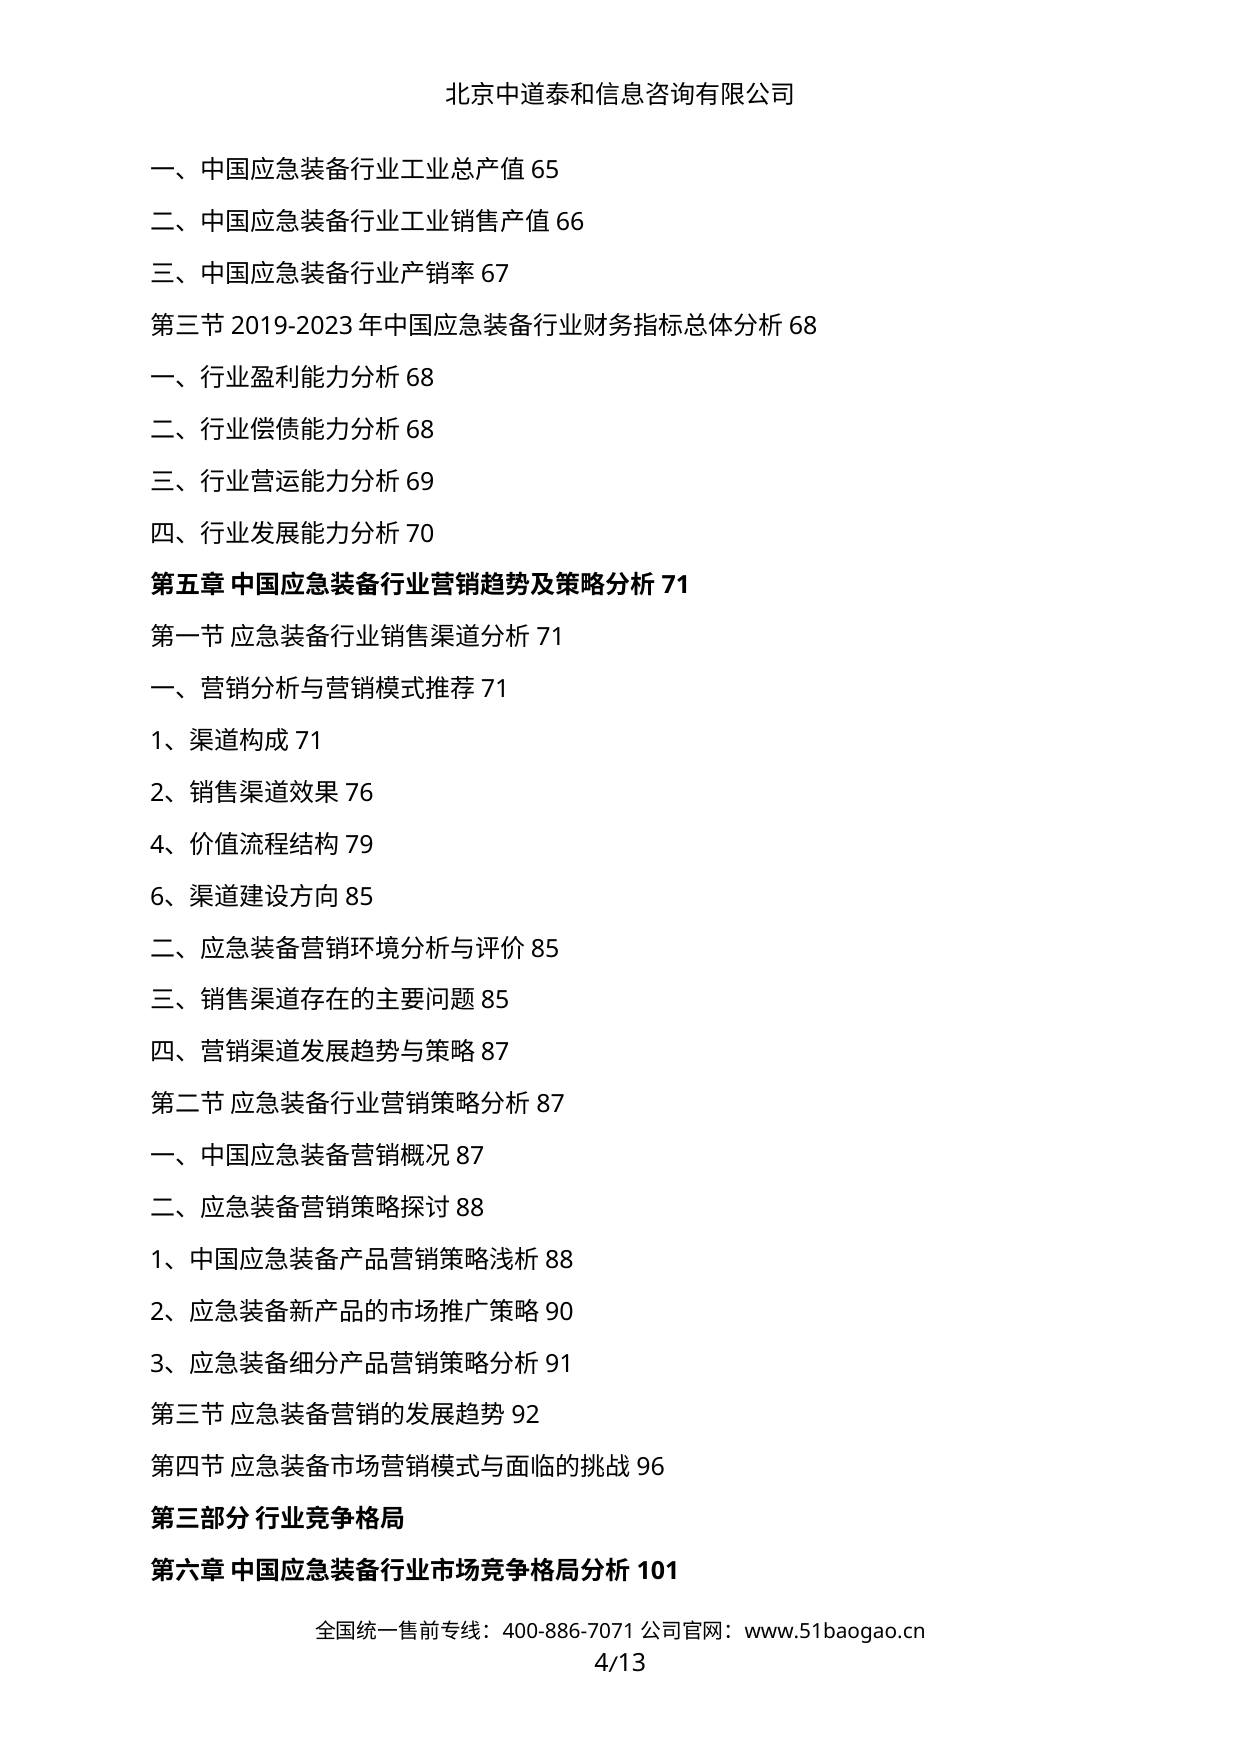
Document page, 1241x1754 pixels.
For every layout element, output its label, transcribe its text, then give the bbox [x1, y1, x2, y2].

text 三、行业营运能力分析 69 [150, 461, 1090, 497]
text 四、行业发展能力分析 70 [150, 513, 1090, 549]
text 6、渠道建设方向 85 [150, 876, 1090, 912]
text 3、应急装备细分产品营销策略分析 91 [150, 1343, 1090, 1379]
text 第五章 中国应急装备行业营销趋势及策略分析 71 [150, 565, 1090, 601]
text 2、应急装备新产品的市场推广策略 90 [150, 1291, 1090, 1327]
text 1、中国应急装备产品营销策略浅析 88 [150, 1239, 1090, 1276]
text 三、中国应急装备行业产销率 67 [150, 254, 1090, 290]
text 第四节 应急装备市场营销模式与面临的挑战 96 [150, 1447, 1090, 1483]
text 四、营销渠道发展趋势与策略 87 [150, 1032, 1090, 1068]
text 1、渠道构成 71 [150, 721, 1090, 757]
text 第六章 中国应急装备行业市场竞争格局分析 101 [150, 1551, 1090, 1587]
text 第三部分 行业竞争格局 [150, 1499, 1090, 1535]
text 4、价值流程结构 79 [150, 824, 1090, 861]
text 三、销售渠道存在的主要问题 85 [150, 980, 1090, 1016]
text 一、中国应急装备行业工业总产值 65 [150, 150, 1090, 186]
text 第二节 应急装备行业营销策略分析 87 [150, 1084, 1090, 1120]
text 一、营销分析与营销模式推荐 71 [150, 669, 1090, 705]
text 一、中国应急装备营销概况 87 [150, 1136, 1090, 1172]
text 2、销售渠道效果 76 [150, 772, 1090, 809]
text 第一节 应急装备行业销售渠道分析 71 [150, 617, 1090, 653]
text 二、应急装备营销环境分析与评价 85 [150, 928, 1090, 964]
text 第三节 应急装备营销的发展趋势 92 [150, 1395, 1090, 1431]
text 第三节 2019-2023年中国应急装备行业财务指标总体分析 68 [150, 306, 1090, 342]
text 二、中国应急装备行业工业销售产值 66 [150, 202, 1090, 238]
text 一、行业盈利能力分析 68 [150, 357, 1090, 394]
text 二、应急装备营销策略探讨 88 [150, 1187, 1090, 1224]
text 二、行业偿债能力分析 68 [150, 409, 1090, 446]
